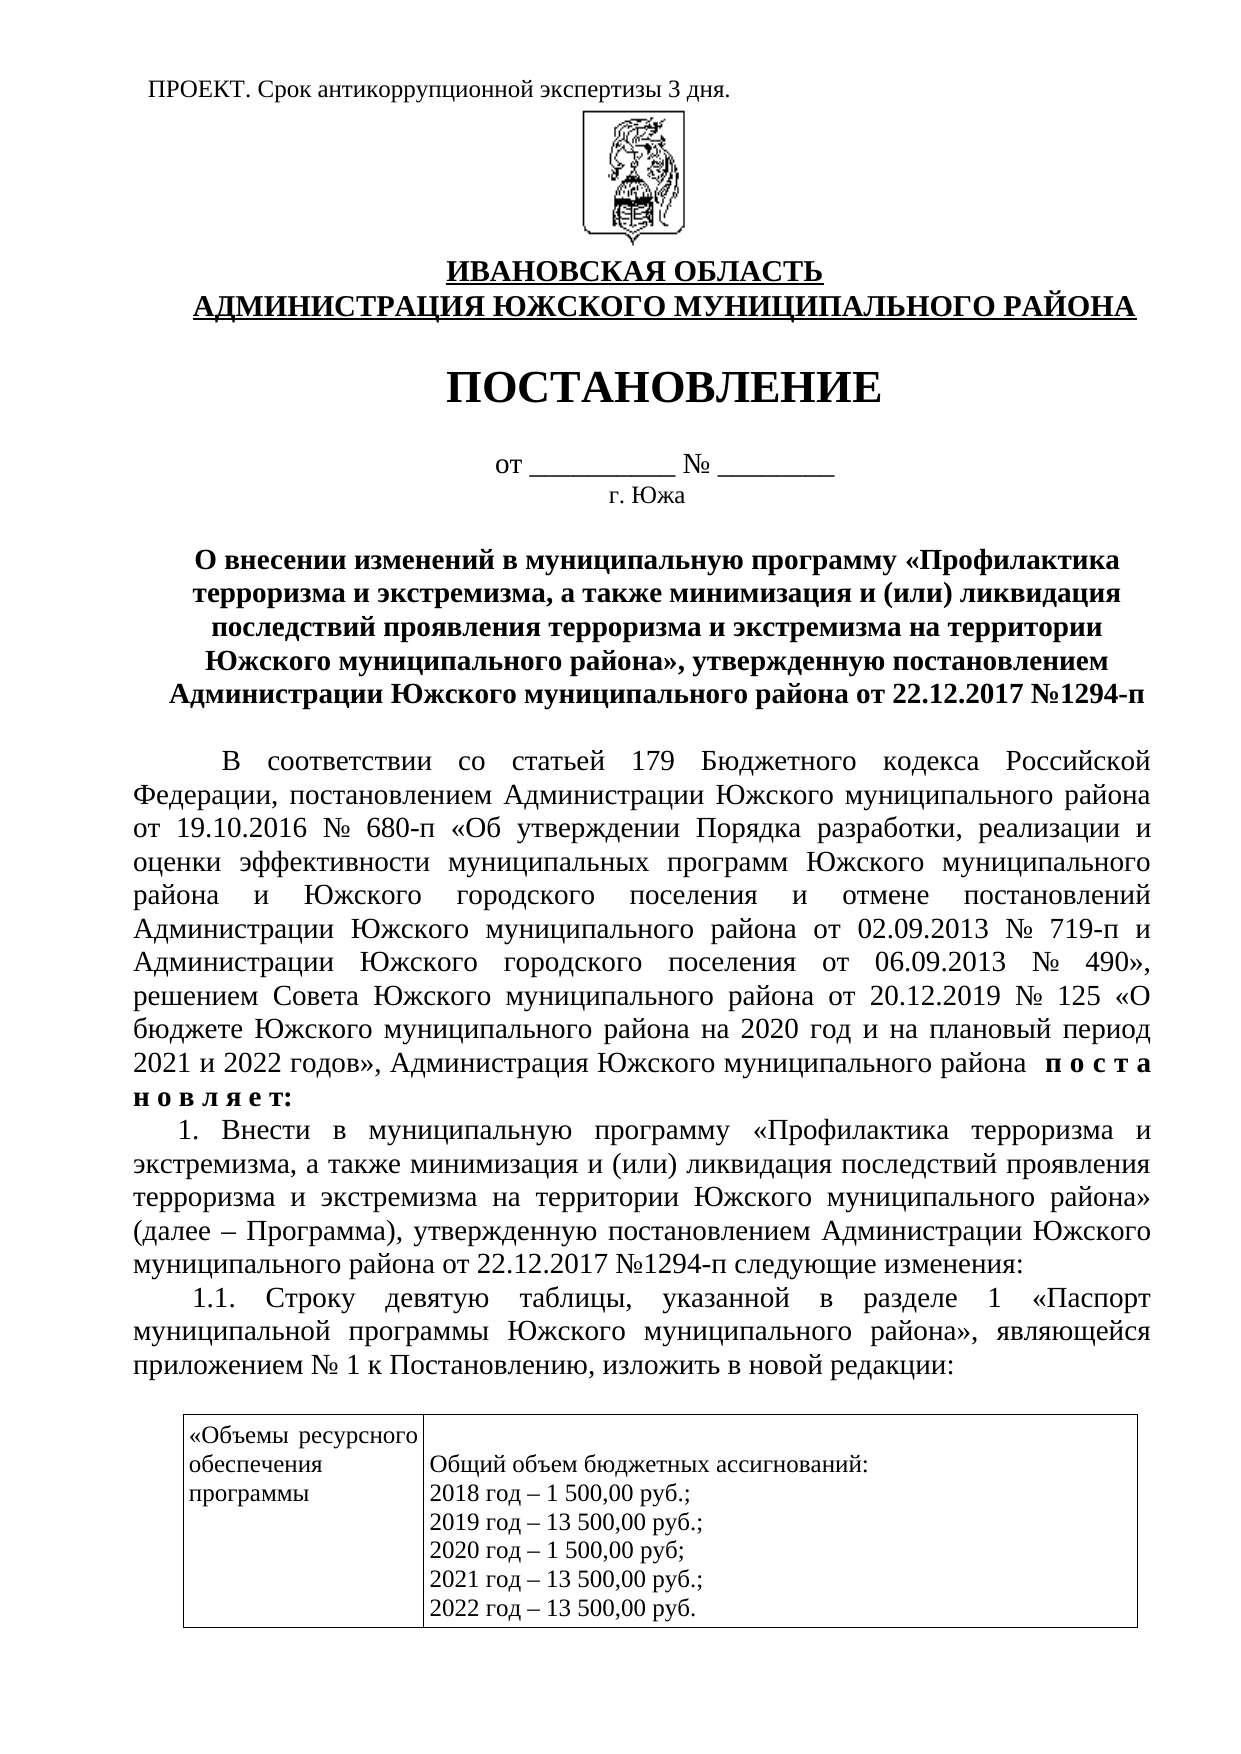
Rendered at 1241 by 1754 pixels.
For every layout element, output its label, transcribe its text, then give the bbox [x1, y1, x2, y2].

text 1. Внести в муниципальную программу «Профилактика терроризма и экстремизма, а также минимизация и (или) ликвидация последствий проявления терроризма и экстремизма на территории Южского муниципального района» (далее – Программа), утвержденную постановлением Администрации Южского муниципального района от 22.12.2017 №1294-п следующие изменения: [133, 1112, 1152, 1280]
text ИВАНОВСКАЯ ОБЛАСТЬ [118, 103, 1152, 288]
text г. Южа [177, 480, 1152, 508]
text О внесении изменений в муниципальную программу «Профилактика терроризма и экстремизма, а также минимизация и (или) ликвидация последствий проявления терроризма и экстремизма на территории Южского муниципального района», утвержденную постановлением Администрации Южского муниципального района от 22.12.2017 №1294-п [162, 542, 1152, 710]
text 1.1. Строку девятую таблицы, указанной в разделе 1 «Паспорт муниципальной программы Южского муниципального района», являющейся приложением № 1 к Постановлению, изложить в новой редакции: [133, 1280, 1152, 1381]
text АДМИНИСТРАЦИЯ ЮЖСКОГО МУНИЦИПАЛЬНОГО РАЙОНА [177, 288, 1152, 323]
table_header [184, 1415, 423, 1627]
text ПОСТАНОВЛЕНИЕ [177, 360, 1152, 413]
picture [574, 103, 696, 254]
text от __________ № ________ [177, 446, 1152, 480]
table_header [424, 1415, 1137, 1627]
text В соответствии со статьей 179 Бюджетного кодекса Российской Федерации, постановлением Администрации Южского муниципального района от 19.10.2016 № 680-п «Об утверждении Порядка разработки, реализации и оценки эффективности муниципальных программ Южского муниципального района и Южского городского поселения и отмене постановлений Администрации Южского муниципального района от 02.09.2013 № 719-п и Администрации Южского городского поселения от 06.09.2013 № 490», решением Совета Южского муниципального района от 20.12.2019 № 125 «О бюджете Южского муниципального района на 2020 год и на плановый период 2021 и 2022 годов», Администрация Южского муниципального района п о с т а н о в л я е т: [133, 743, 1152, 1112]
